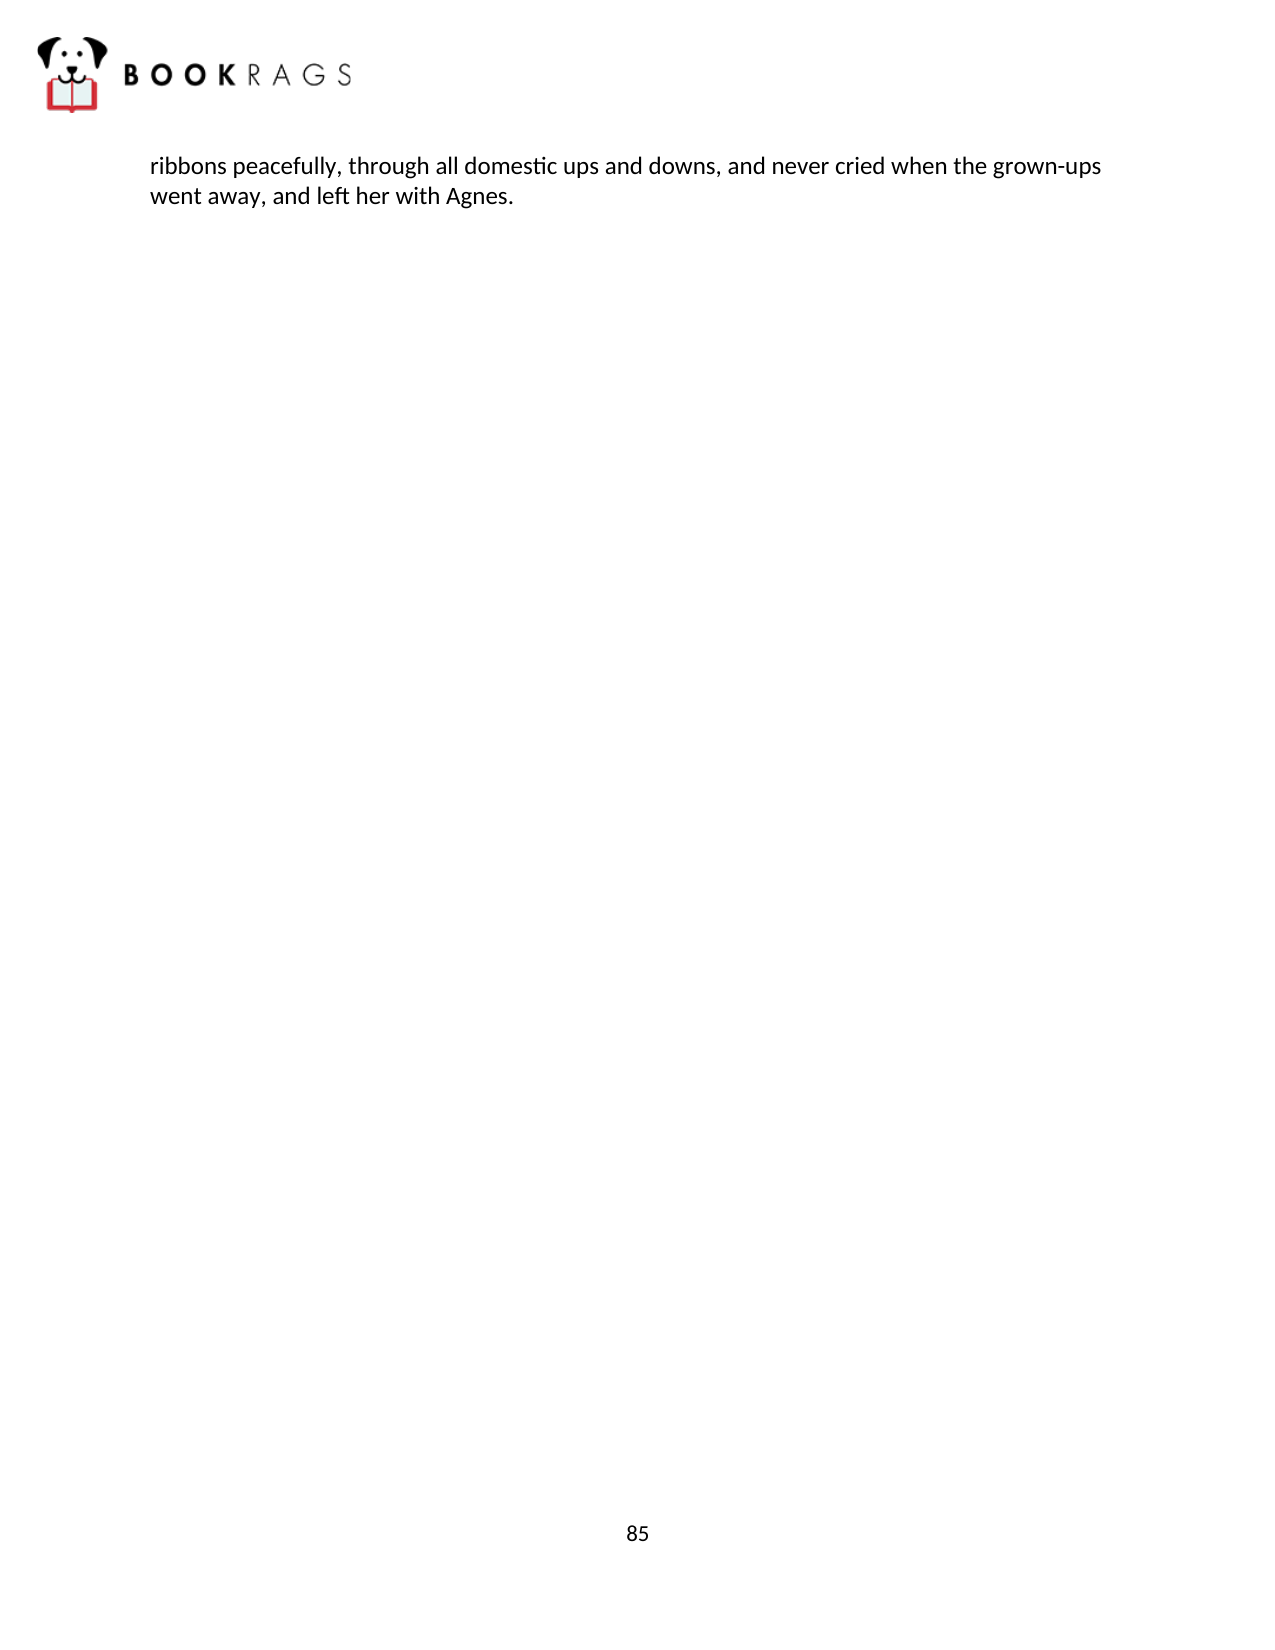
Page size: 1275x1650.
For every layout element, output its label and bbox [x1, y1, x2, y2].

text [150, 150, 1125, 211]
picture [37, 37, 351, 113]
